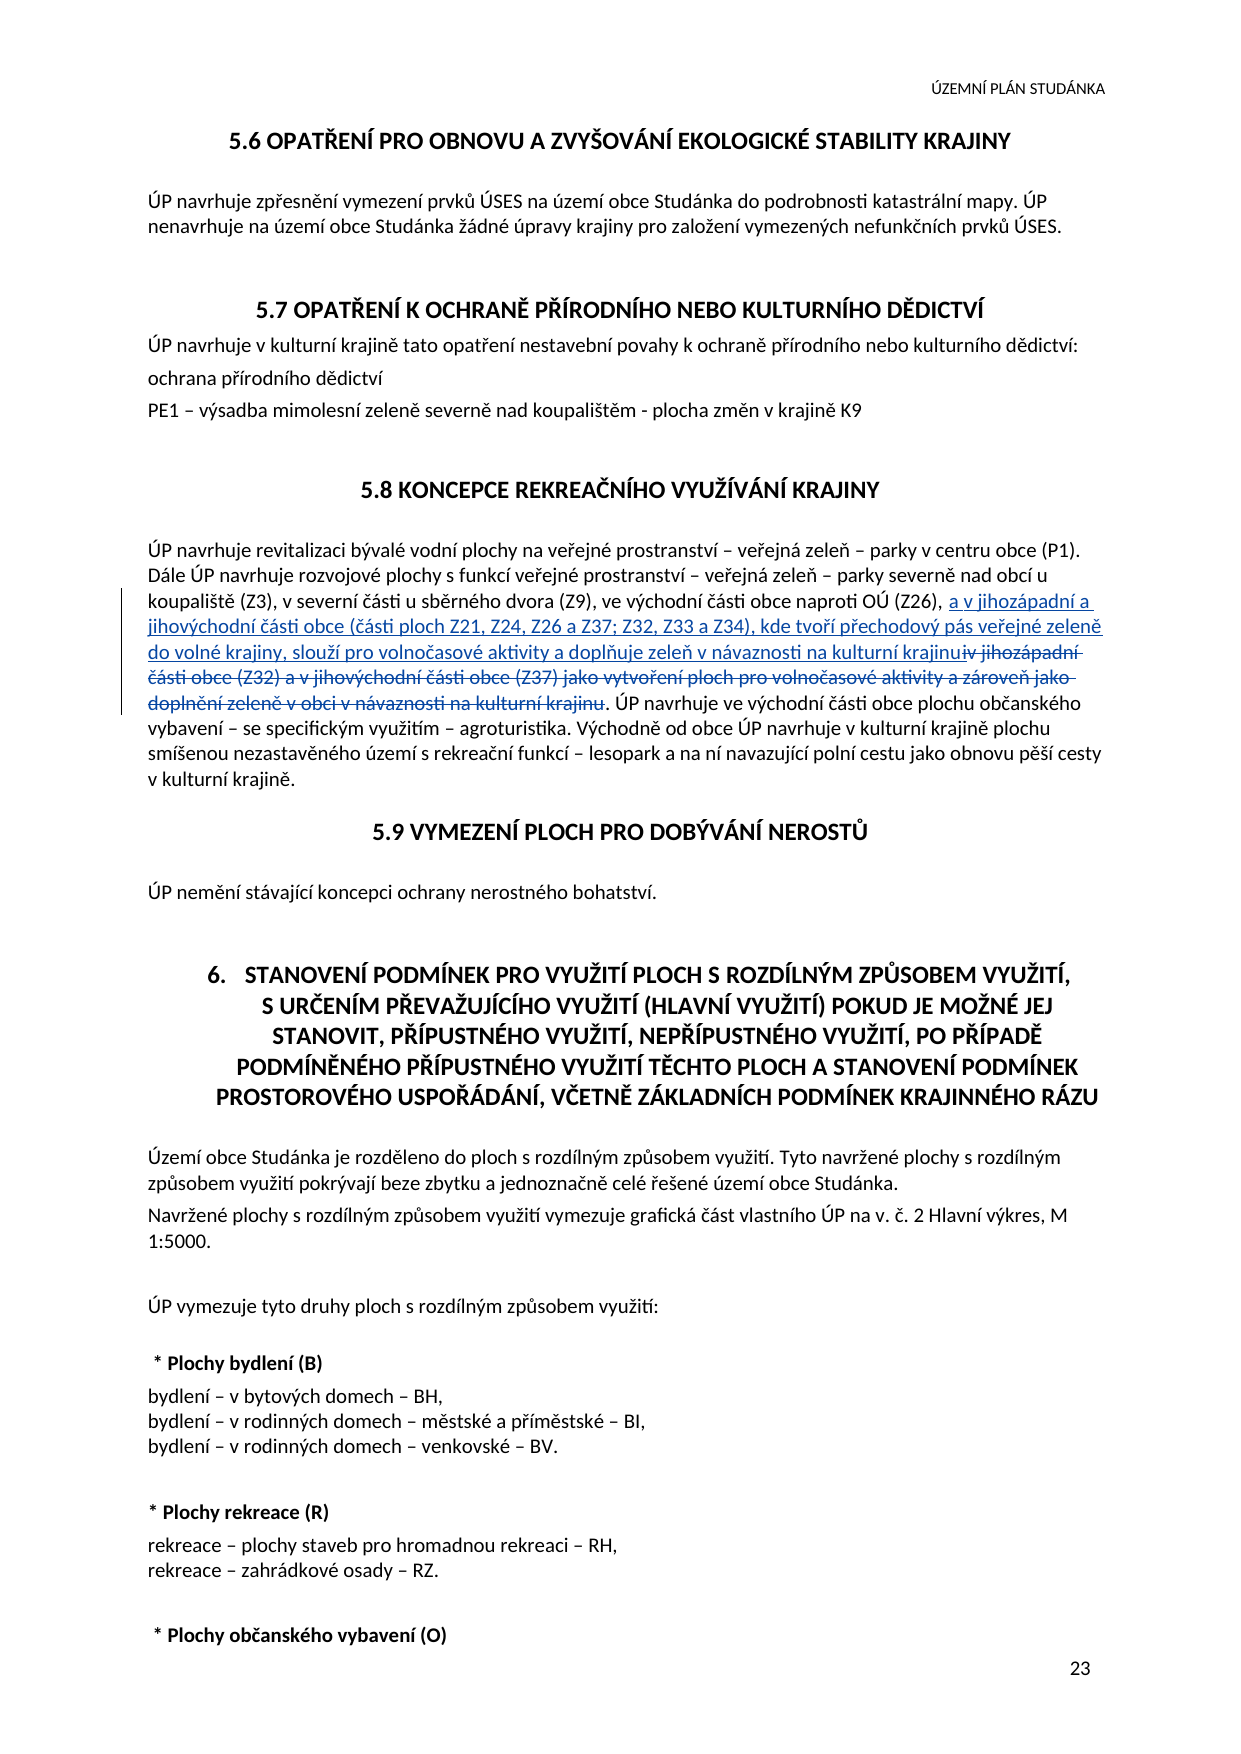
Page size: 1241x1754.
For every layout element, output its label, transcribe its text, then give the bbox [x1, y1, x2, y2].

text ÚP navrhuje v kulturní krajině tato opatření nestavební povahy k ochraně přírodního nebo kulturního dědictví: [148, 332, 1105, 358]
text ÚP vymezuje tyto druhy ploch s rozdílným způsobem využití: [148, 1293, 1105, 1319]
text ÚP navrhuje revitalizaci bývalé vodní plochy na veřejné prostranství – veřejná zeleň – parky v centru obce (P1). Dále ÚP navrhuje rozvojové plochy s funkcí veřejné prostranství – veřejná zeleň – parky severně nad obcí u koupaliště (Z3), v severní části u sběrného dvora (Z9), ve východní části obce naproti OÚ (Z26), . ÚP navrhuje ve východní části obce plochu občanského vybavení – se specifickým využitím – agroturistika. Východně od obce ÚP navrhuje v kulturní krajině plochu smíšenou nezastavěného území s rekreační funkcí – lesopark a na ní navazující polní cestu jako obnovu pěší cesty v kulturní krajině. [148, 537, 1105, 791]
text PE1 – výsadba mimolesní zeleně severně nad koupalištěm - plocha změn v krajině K9 [148, 398, 1105, 423]
text ÚP nemění stávající koncepci ochrany nerostného bohatství. [148, 879, 1105, 905]
text ÚP navrhuje zpřesnění vymezení prvků ÚSES na území obce Studánka do podrobnosti katastrální mapy. ÚP nenavrhuje na území obce Studánka žádné úpravy krajiny pro založení vymezených nefunkčních prvků ÚSES. [148, 188, 1105, 239]
subtitle 5.6 OPATŘENí PRO OBNOVU A ZVYŠOVÁNÍ EKOLOGICKÉ STABILITY KRAJINY [135, 125, 1105, 155]
text bydlení – v bytových domech – BH, bydlení – v rodinných domech – městské a příměstské – BI, bydlení – v rodinných domech – venkovské – BV. [148, 1383, 1105, 1459]
text sTANoVENÍ PODMÍNEK PRO VYUŽITÍ PLoCH S ROZDÍLNÝM ZPŮSOBEM VYUŽITÍ, S URČENÍM PŘEVAŽUJÍCÍHO VYUŽITÍ (HLAVNÍ VYUŽITÍ) POKUD JE MOŽNÉ JEJ STANOVIT, PŘÍPUSTNÉHO VYUŽITÍ, NEPŘÍPUSTNÉHO VYUŽITÍ, PO PŘÍPADĚ PODMÍNěNÉHO PŘÍPUSTNÉHO VYUŽITÍ TĚCHTO PLOCH A STANOVENÍ PODMÍNEK PROSTOROVÉHO USPOŘÁDÁNÍ, VČETNĚ zÁKLADNÍCH PODMÍNEK KRAJINNÉHO RÁZU [173, 959, 1105, 1112]
subtitle 5.7 OPATŘENÍ K OCHRANĚ PŘÍRODNÍHO NEBO KULTURNÍHO DĚDICTVÍ [135, 294, 1105, 325]
subtitle 5.9 VYMEZENÍ PLOCH PRO DOBÝVÁNÍ NEROSTŮ [135, 816, 1105, 847]
subtitle 5.8 KONCEPCE REKREAČNÍHO VYUŽÍVÁNÍ KRAJINY [135, 474, 1105, 504]
text rekreace – plochy staveb pro hromadnou rekreaci – RH, rekreace – zahrádkové osady – RZ. [148, 1532, 1105, 1583]
text * Plochy bydlení (B) [148, 1350, 1105, 1376]
text Navržené plochy s rozdílným způsobem využití vymezuje grafická část vlastního ÚP na v. č. 2 Hlavní výkres, M 1:5000. [148, 1203, 1105, 1253]
text Území obce Studánka je rozděleno do ploch s rozdílným způsobem využití. Tyto navržené plochy s rozdílným způsobem využití pokrývají beze zbytku a jednoznačně celé řešené území obce Studánka. [148, 1144, 1105, 1195]
text ochrana přírodního dědictví [148, 365, 1105, 390]
text * Plochy občanského vybavení (O) [148, 1623, 1105, 1648]
text * Plochy rekreace (R) [148, 1499, 1105, 1524]
